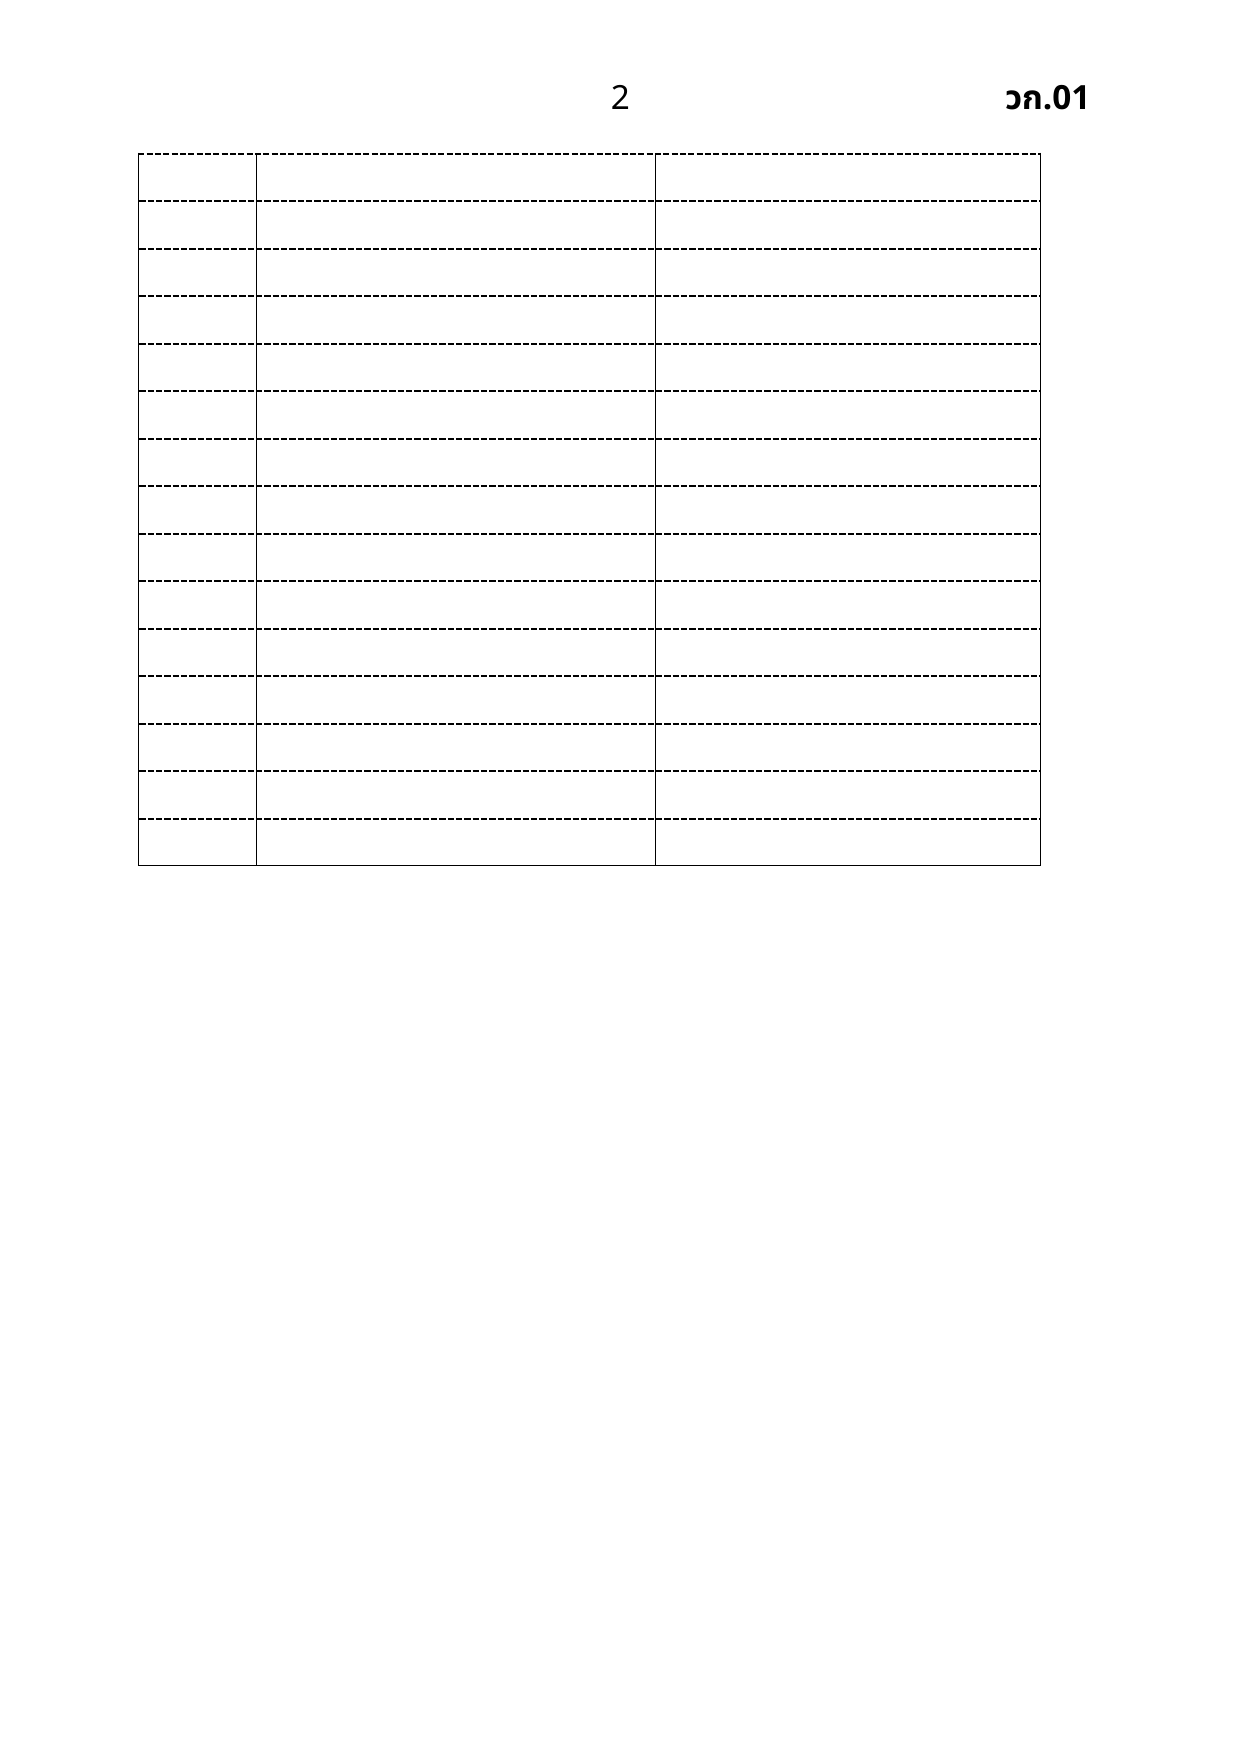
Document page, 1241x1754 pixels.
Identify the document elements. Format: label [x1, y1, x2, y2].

table_cell [257, 343, 655, 390]
table_cell [257, 485, 655, 532]
table_cell [257, 628, 655, 675]
table_cell [656, 485, 1040, 532]
table_cell [257, 675, 655, 722]
table_cell [139, 675, 256, 722]
table_cell [139, 343, 256, 390]
table_cell [257, 295, 655, 342]
table_cell [656, 723, 1040, 770]
table_cell [139, 770, 256, 817]
table_cell [139, 818, 256, 865]
table_cell [139, 580, 256, 627]
table_cell [656, 295, 1040, 342]
table_cell [656, 675, 1040, 722]
table_cell [257, 200, 655, 247]
table_cell [139, 153, 256, 200]
table_cell [139, 248, 256, 295]
table_cell [257, 723, 655, 770]
table_cell [139, 390, 256, 437]
table_cell [139, 533, 256, 580]
table_cell [139, 295, 256, 342]
table_cell [257, 438, 655, 485]
table_cell [257, 818, 655, 865]
table_cell [139, 200, 256, 247]
table_cell [257, 533, 655, 580]
table_cell [139, 723, 256, 770]
table_cell [656, 818, 1040, 865]
table_cell [656, 248, 1040, 295]
table_cell [139, 628, 256, 675]
table_cell [656, 343, 1040, 390]
table_cell [139, 485, 256, 532]
table_cell [257, 770, 655, 817]
table_cell [656, 390, 1040, 437]
table_cell [656, 438, 1040, 485]
table_cell [257, 580, 655, 627]
table_cell [139, 438, 256, 485]
table_cell [656, 153, 1040, 200]
table_cell [656, 580, 1040, 627]
table_cell [656, 628, 1040, 675]
table_cell [257, 248, 655, 295]
table_cell [656, 200, 1040, 247]
table_cell [257, 153, 655, 200]
table_cell [257, 390, 655, 437]
table_cell [656, 770, 1040, 817]
table_cell [656, 533, 1040, 580]
